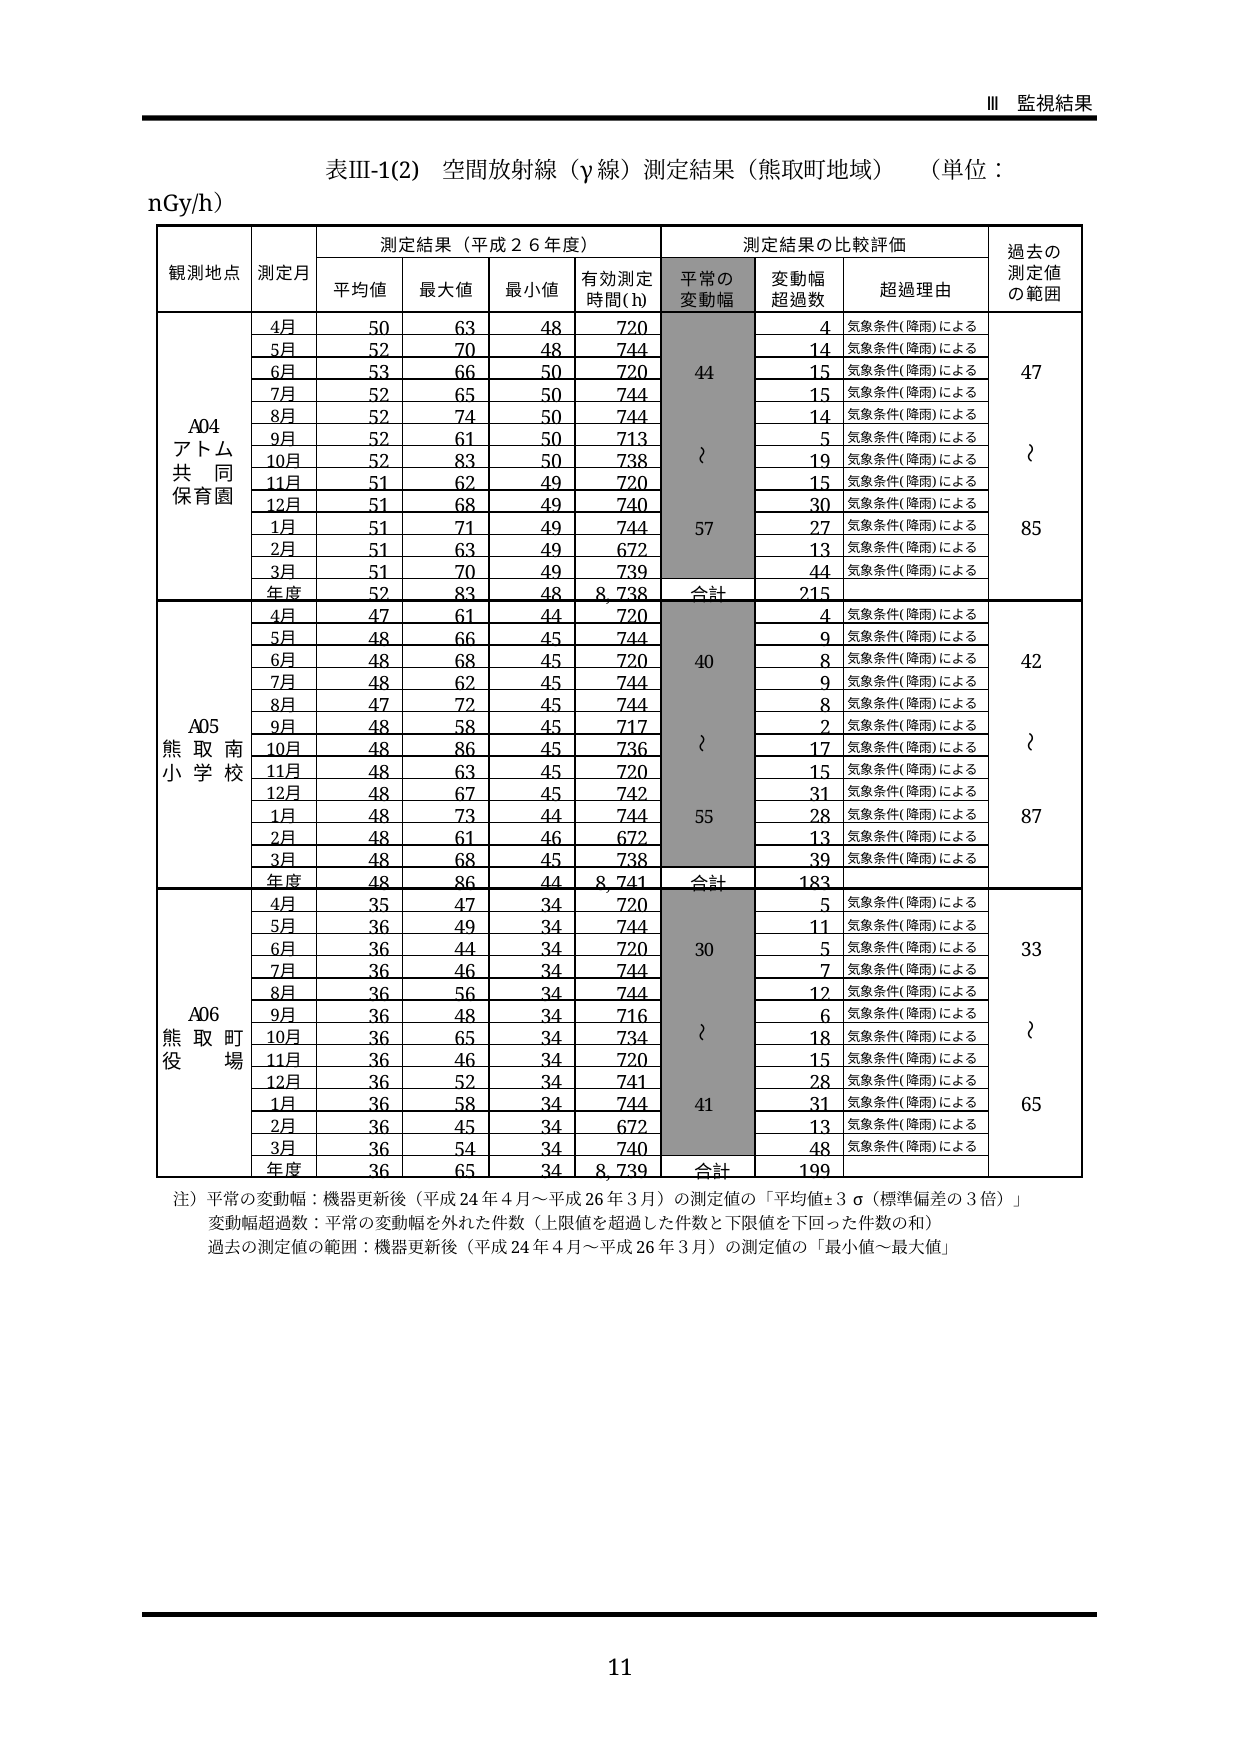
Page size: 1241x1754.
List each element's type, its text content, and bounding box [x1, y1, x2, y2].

text 表Ⅲ-1(2) 空間放射線（γ線）測定結果（熊取町地域） （単位：nGy/h） [148, 152, 1092, 1186]
text 過去の測定値の範囲：機器更新後（平成24年４月～平成26年３月）の測定値の「最小値～最大値」 [207, 1234, 1092, 1258]
text 変動幅超過数：平常の変動幅を外れた件数（上限値を超過した件数と下限値を下回った件数の和） [208, 1210, 1092, 1234]
text 注）平常の変動幅：機器更新後（平成24年４月～平成26年３月）の測定値の「平均値±３σ（標準偏差の３倍）」 [148, 1186, 1092, 1210]
